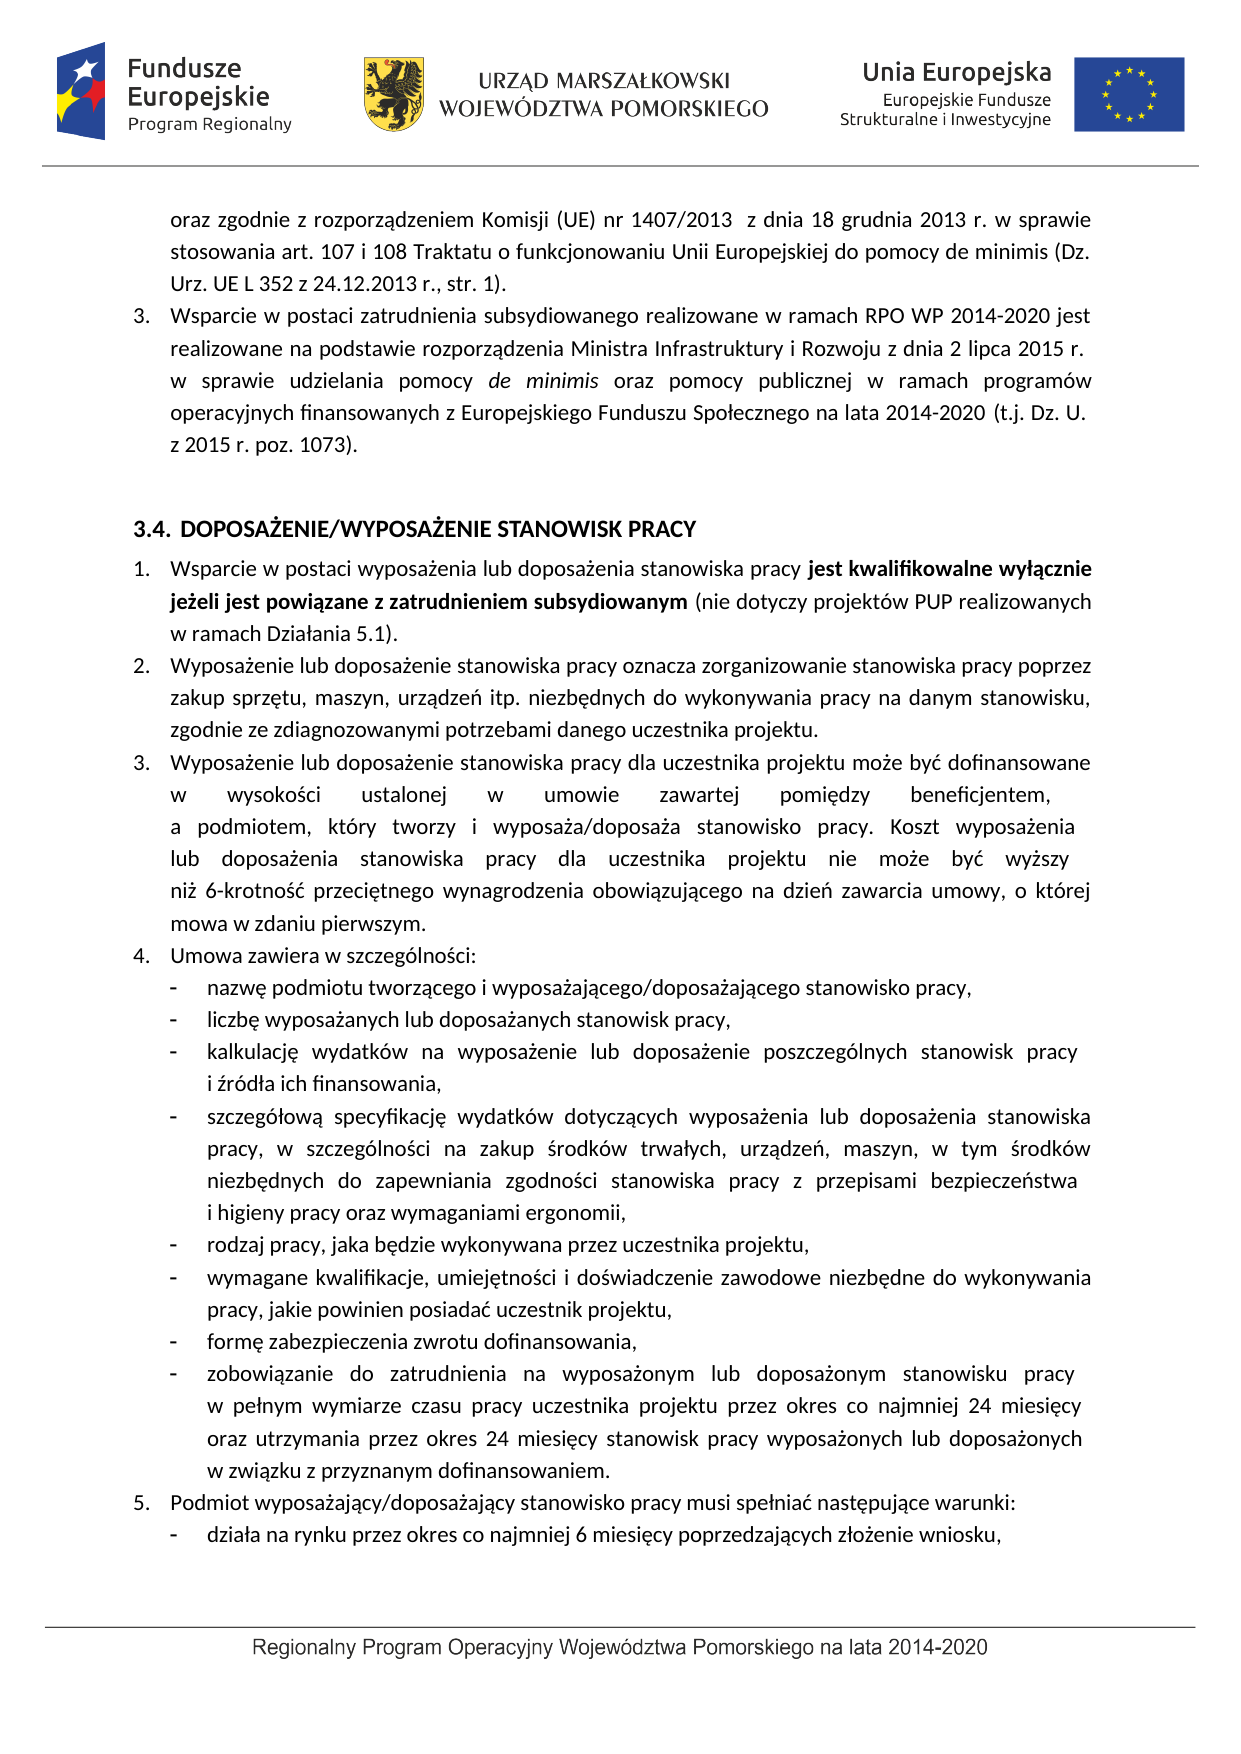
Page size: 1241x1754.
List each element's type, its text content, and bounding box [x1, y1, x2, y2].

list Wsparcie w postaci wyposażenia lub doposażenia stanowiska pracy jest kwalifikowalne wyłącznie jeżeli jest powiązane z zatrudnieniem subsydiowanym (nie dotyczy projektów PUP realizowanych w ramach Działania 5.1). [133, 554, 1093, 647]
list kalkulację wydatków na wyposażenie lub doposażenie poszczególnych stanowisk pracy i źródła ich finansowania, [169, 1037, 1093, 1098]
list rodzaj pracy, jaka będzie wykonywana przez uczestnika projektu, [169, 1231, 1093, 1258]
list Wsparcie w postaci zatrudnienia subsydiowanego realizowane w ramach RPO WP 2014-2020 jest realizowane na podstawie rozporządzenia Ministra Infrastruktury i Rozwoju z dnia 2 lipca 2015 r. w sprawie udzielania pomocy de minimis oraz pomocy publicznej w ramach programów operacyjnych finansowanych z Europejskiego Funduszu Społecznego na lata 2014-2020 (t.j. Dz. U. z 2015 r. poz. 1073). [133, 301, 1093, 458]
list szczegółową specyfikację wydatków dotyczących wyposażenia lub doposażenia stanowiska pracy, w szczególności na zakup środków trwałych, urządzeń, maszyn, w tym środków niezbędnych do zapewniania zgodności stanowiska pracy z przepisami bezpieczeństwa i higieny pracy oraz wymaganiami ergonomii, [169, 1102, 1093, 1226]
list Podmiot wyposażający/doposażający stanowisko pracy musi spełniać następujące warunki: [133, 1488, 1093, 1516]
list Wyposażenie lub doposażenie stanowiska pracy oznacza zorganizowanie stanowiska pracy poprzez zakup sprzętu, maszyn, urządzeń itp. niezbędnych do wykonywania pracy na danym stanowisku, zgodnie ze zdiagnozowanymi potrzebami danego uczestnika projektu. [133, 651, 1093, 743]
list wymagane kwalifikacje, umiejętności i doświadczenie zawodowe niezbędne do wykonywania pracy, jakie powinien posiadać uczestnik projektu, [169, 1263, 1093, 1323]
list Wyposażenie lub doposażenie stanowiska pracy dla uczestnika projektu może być dofinansowane w wysokości ustalonej w umowie zawartej pomiędzy beneficjentem, a podmiotem, który tworzy i wyposaża/doposaża stanowisko pracy. Koszt wyposażenia lub doposażenia stanowiska pracy dla uczestnika projektu nie może być wyższy niż 6-krotność przeciętnego wynagrodzenia obowiązującego na dzień zawarcia umowy, o której mowa w zdaniu pierwszym. [133, 748, 1093, 937]
subtitle DOPOSAŻENIE/WYPOSAŻENIE STANOWISK PRACY [133, 513, 1093, 544]
picture [41, 42, 1199, 167]
list Umowa zawiera w szczególności: [133, 941, 1093, 969]
list zobowiązanie do zatrudnienia na wyposażonym lub doposażonym stanowisku pracy w pełnym wymiarze czasu pracy uczestnika projektu przez okres co najmniej 24 miesięcy oraz utrzymania przez okres 24 miesięcy stanowisk pracy wyposażonych lub doposażonych w związku z przyznanym dofinansowaniem. [169, 1359, 1093, 1484]
list działa na rynku przez okres co najmniej 6 miesięcy poprzedzających złożenie wniosku, [169, 1520, 1093, 1548]
list liczbę wyposażanych lub doposażanych stanowisk pracy, [169, 1005, 1093, 1033]
list nazwę podmiotu tworzącego i wyposażającego/doposażającego stanowisko pracy, [169, 973, 1093, 1001]
picture [44, 1626, 1196, 1659]
list formę zabezpieczenia zwrotu dofinansowania, [169, 1327, 1093, 1355]
